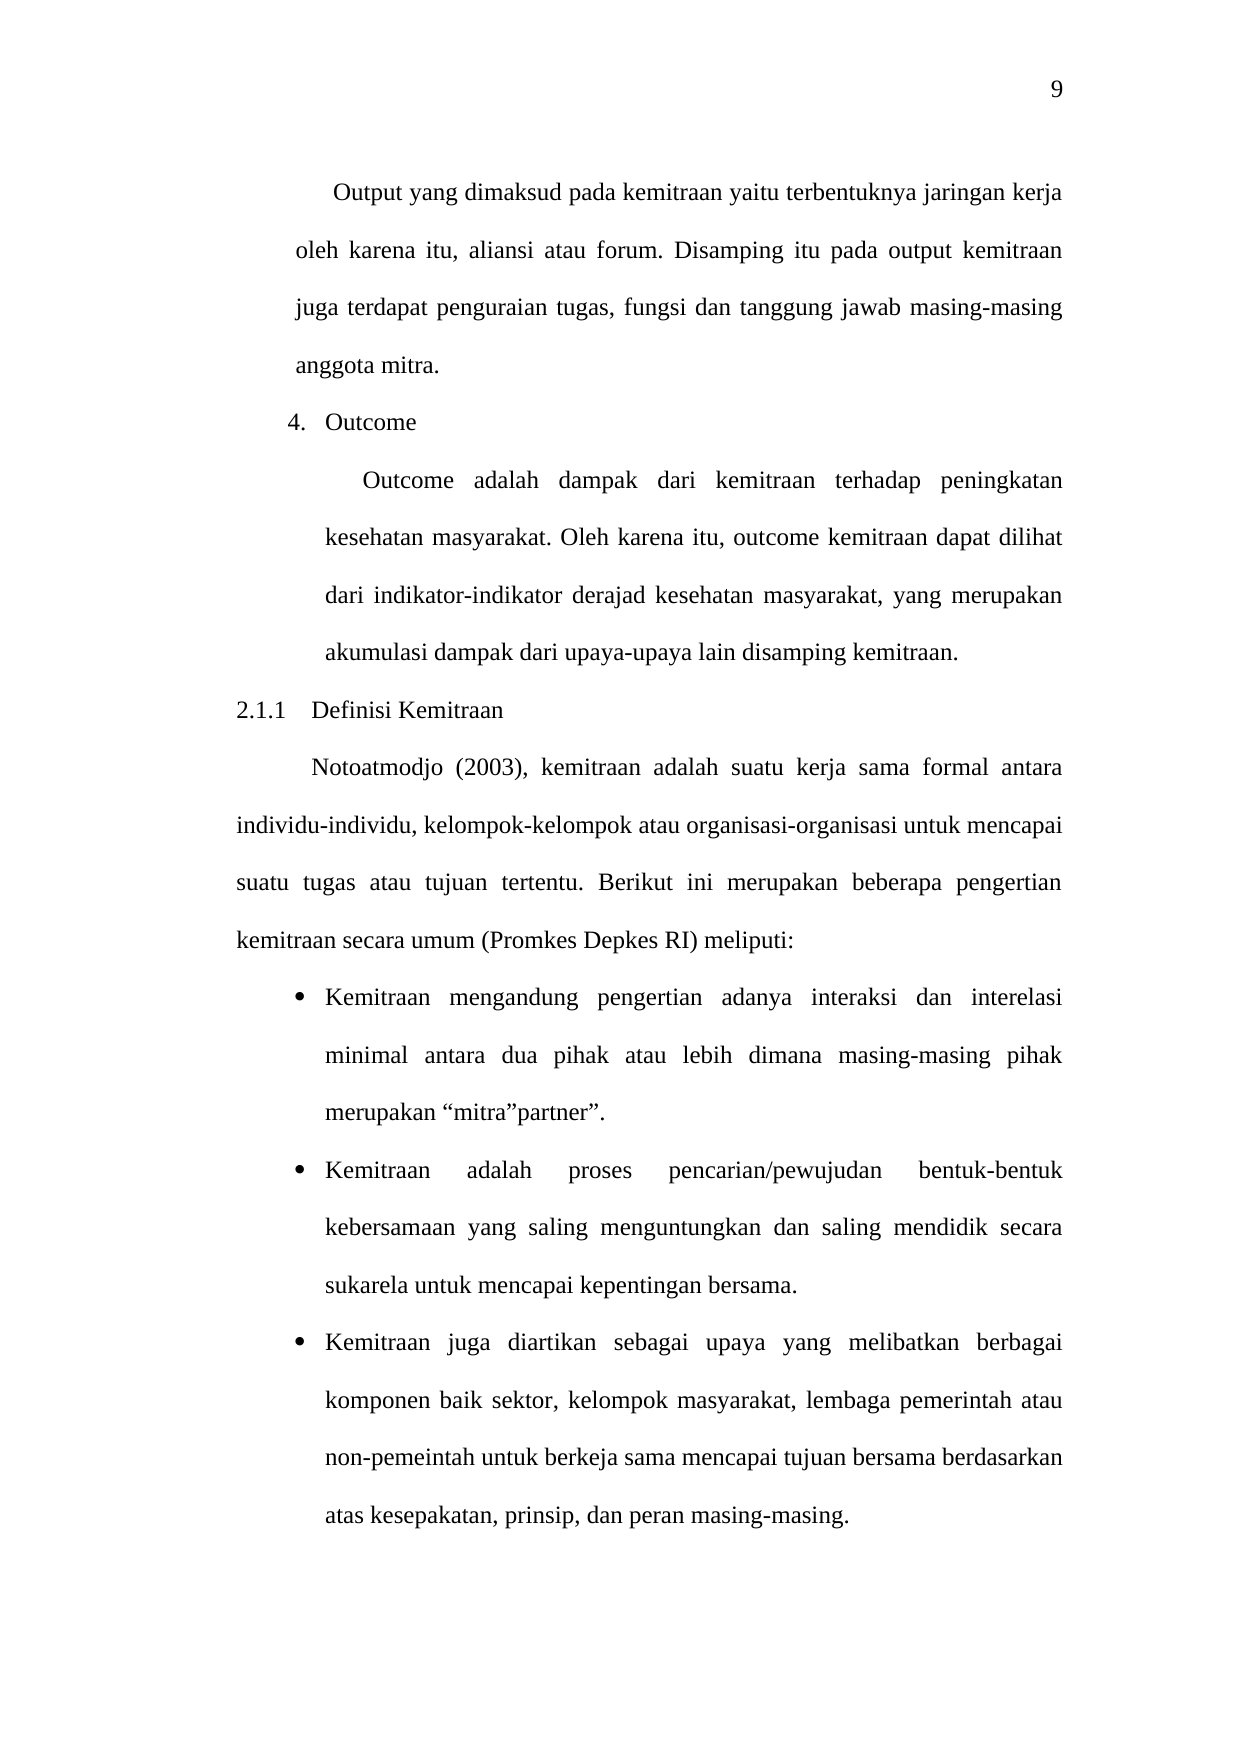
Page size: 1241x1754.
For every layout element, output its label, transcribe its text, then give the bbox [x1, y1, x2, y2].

text Outcome adalah dampak dari kemitraan terhadap peningkatan kesehatan masyarakat. Oleh karena itu, outcome kemitraan dapat dilihat dari indikator-indikator derajad kesehatan masyarakat, yang merupakan akumulasi dampak dari upaya-upaya lain disamping kemitraan. [325, 465, 1063, 666]
list Kemitraan mengandung pengertian adanya interaksi dan interelasi minimal antara dua pihak atau lebih dimana masing-masing pihak merupakan “mitra”partner”. [295, 982, 1063, 1126]
text Notoatmodjo (2003), kemitraan adalah suatu kerja sama formal antara individu-individu, kelompok-kelompok atau organisasi-organisasi untuk mencapai suatu tugas atau tujuan tertentu. Berikut ini merupakan beberapa pengertian kemitraan secara umum (Promkes Depkes RI) meliputi: [236, 752, 1063, 953]
list Outcome [287, 407, 1063, 436]
list Kemitraan adalah proses pencarian/pewujudan bentuk-bentuk kebersamaan yang saling menguntungkan dan saling mendidik secara sukarela untuk mencapai kepentingan bersama. [295, 1155, 1063, 1298]
list Definisi Kemitraan [236, 695, 1063, 723]
list Kemitraan juga diartikan sebagai upaya yang melibatkan berbagai komponen baik sektor, kelompok masyarakat, lembaga pemerintah atau non-pemeintah untuk berkeja sama mencapai tujuan bersama berdasarkan atas kesepakatan, prinsip, dan peran masing-masing. [295, 1327, 1063, 1528]
text Output yang dimaksud pada kemitraan yaitu terbentuknya jaringan kerja oleh karena itu, aliansi atau forum. Disamping itu pada output kemitraan juga terdapat penguraian tugas, fungsi dan tanggung jawab masing-masing anggota mitra. [295, 177, 1063, 378]
